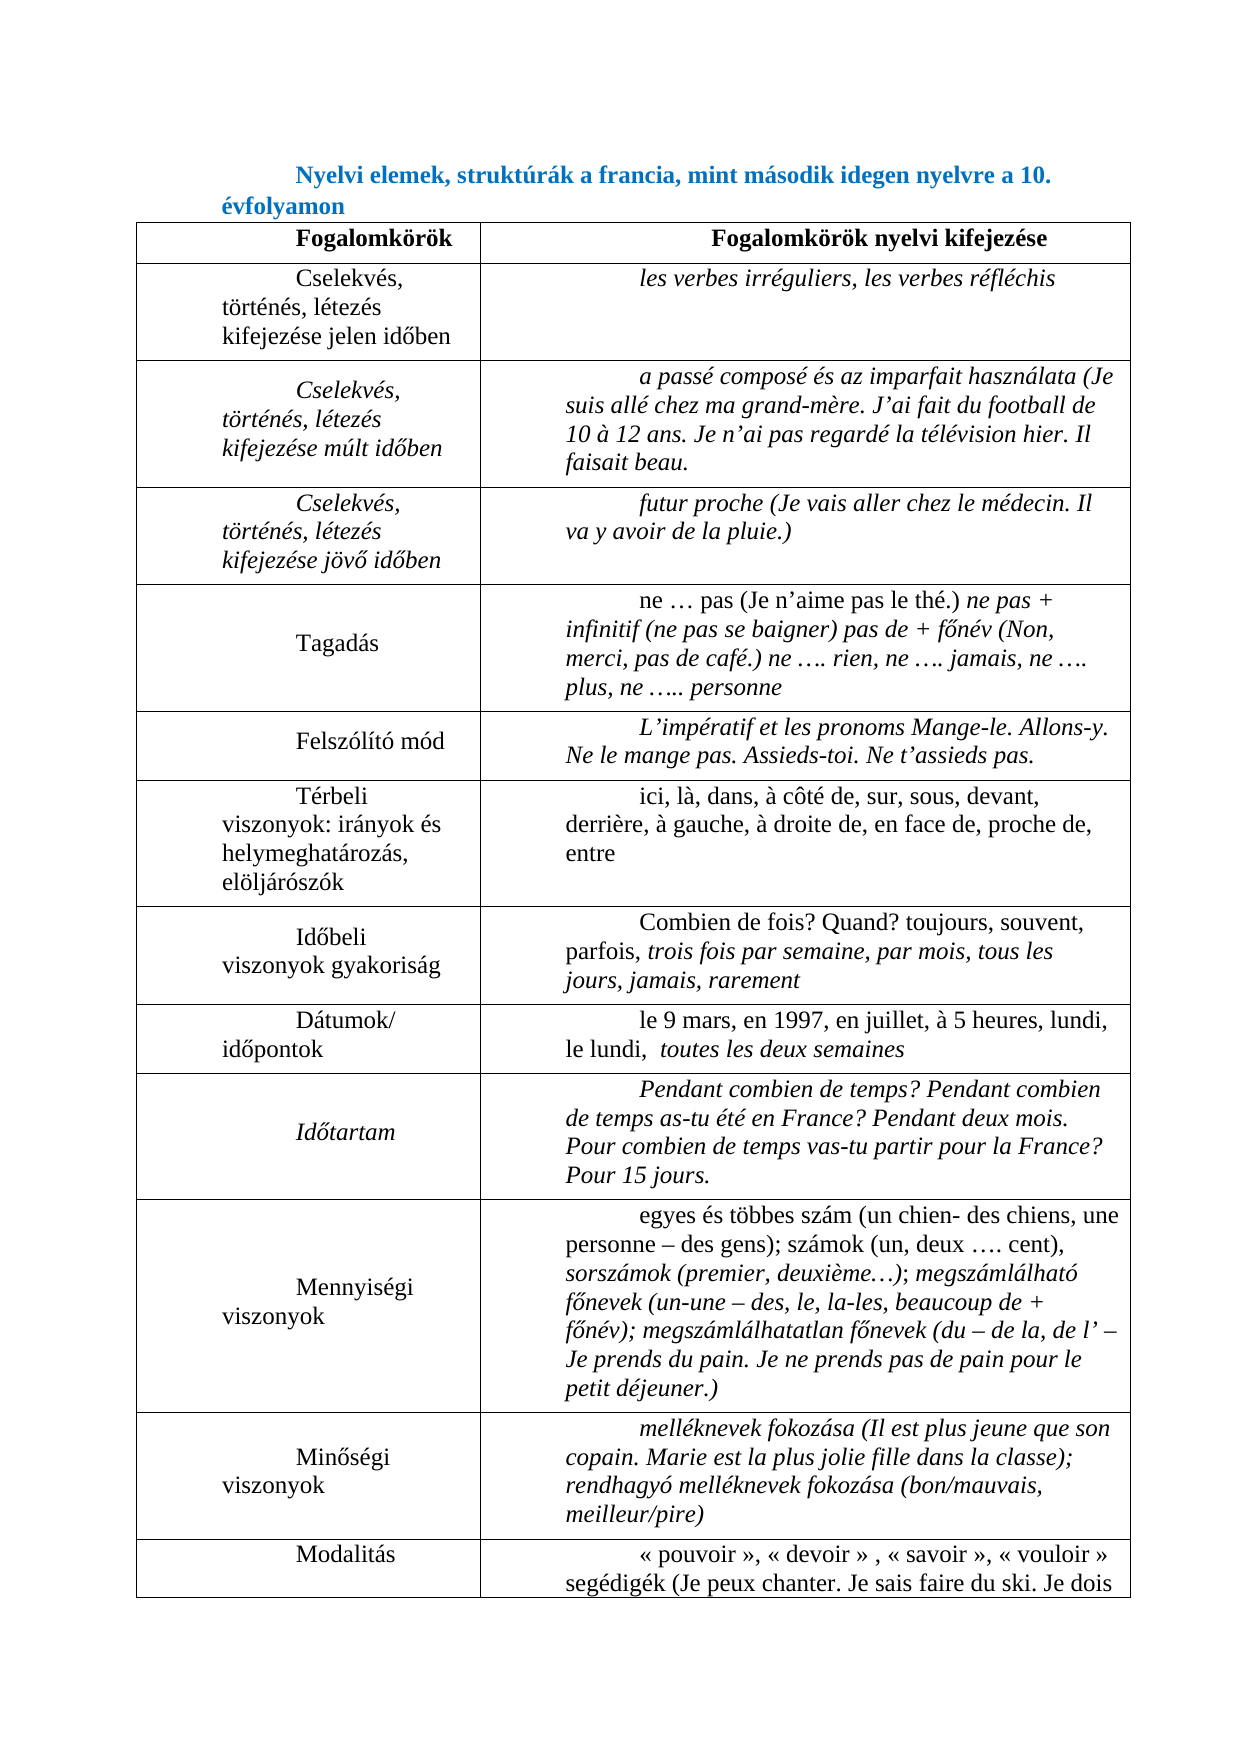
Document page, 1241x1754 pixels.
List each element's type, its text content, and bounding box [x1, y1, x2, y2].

table_cell L’impératif et les pronoms Mange-le. Allons-y. Ne le mange pas. Assieds-toi. Ne t’assieds pas. [481, 712, 1130, 780]
table_cell le 9 mars, en 1997, en juillet, à 5 heures, lundi, le lundi, toutes les deux semaines [481, 1005, 1130, 1073]
table_cell Combien de fois? Quand? toujours, souvent, parfois, trois fois par semaine, par mois, tous les jours, jamais, rarement [481, 907, 1130, 1004]
table_cell Mennyiségi viszonyok [137, 1200, 480, 1412]
table_cell a passé composé és az imparfait használata (Je suis allé chez ma grand-mère. J’ai fait du football de 10 à 12 ans. Je n’ai pas regardé la télévision hier. Il faisait beau. [481, 361, 1130, 487]
table_cell Időtartam [137, 1074, 480, 1199]
table_cell egyes és többes szám (un chien- des chiens, une personne – des gens); számok (un, deux …. cent), sorszámok (premier, deuxième…); megszámlálható főnevek (un-une – des, le, la-les, beaucoup de + főnév); megszámlálhatatlan főnevek (du – de la, de l’ – Je prends du pain. Je ne prends pas de pain pour le petit déjeuner.) [481, 1200, 1130, 1412]
table_cell melléknevek fokozása (Il est plus jeune que son copain. Marie est la plus jolie fille dans la classe); rendhagyó melléknevek fokozása (bon/mauvais, meilleur/pire) [481, 1413, 1130, 1538]
table_cell Tagadás [137, 585, 480, 711]
table_cell Dátumok/időpontok [137, 1005, 480, 1073]
table_cell les verbes irréguliers, les verbes réfléchis [481, 264, 1130, 360]
table_cell Minőségi viszonyok [137, 1413, 480, 1538]
table_cell Időbeli viszonyok gyakoriság [137, 907, 480, 1004]
table_cell Felszólító mód [137, 712, 480, 780]
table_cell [481, 1540, 1130, 1597]
table_header Fogalomkörök nyelvi kifejezése [481, 223, 1130, 262]
text Nyelvi elemek, struktúrák a francia, mint második idegen nyelvre a 10. évfolyamon [221, 160, 1093, 220]
table_cell Cselekvés, történés, létezés kifejezése múlt időben [137, 361, 480, 487]
table_cell Térbeli viszonyok: irányok és helymeghatározás, elöljárószók [137, 781, 480, 906]
table_cell Cselekvés, történés, létezés kifejezése jövő időben [137, 488, 480, 584]
table_cell Pendant combien de temps? Pendant combien de temps as-tu été en France? Pendant deux mois. Pour combien de temps vas-tu partir pour la France? Pour 15 jours. [481, 1074, 1130, 1199]
table_cell futur proche (Je vais aller chez le médecin. Il va y avoir de la pluie.) [481, 488, 1130, 584]
table_cell Cselekvés, történés, létezés kifejezése jelen időben [137, 264, 480, 360]
table_cell ne … pas (Je n’aime pas le thé.) ne pas + infinitif (ne pas se baigner) pas de + főnév (Non, merci, pas de café.) ne …. rien, ne …. jamais, ne …. plus, ne ….. personne [481, 585, 1130, 711]
table_cell Modalitás [137, 1540, 480, 1597]
table_cell ici, là, dans, à côté de, sur, sous, devant, derrière, à gauche, à droite de, en face de, proche de, entre [481, 781, 1130, 906]
table_header Fogalomkörök [137, 223, 480, 262]
